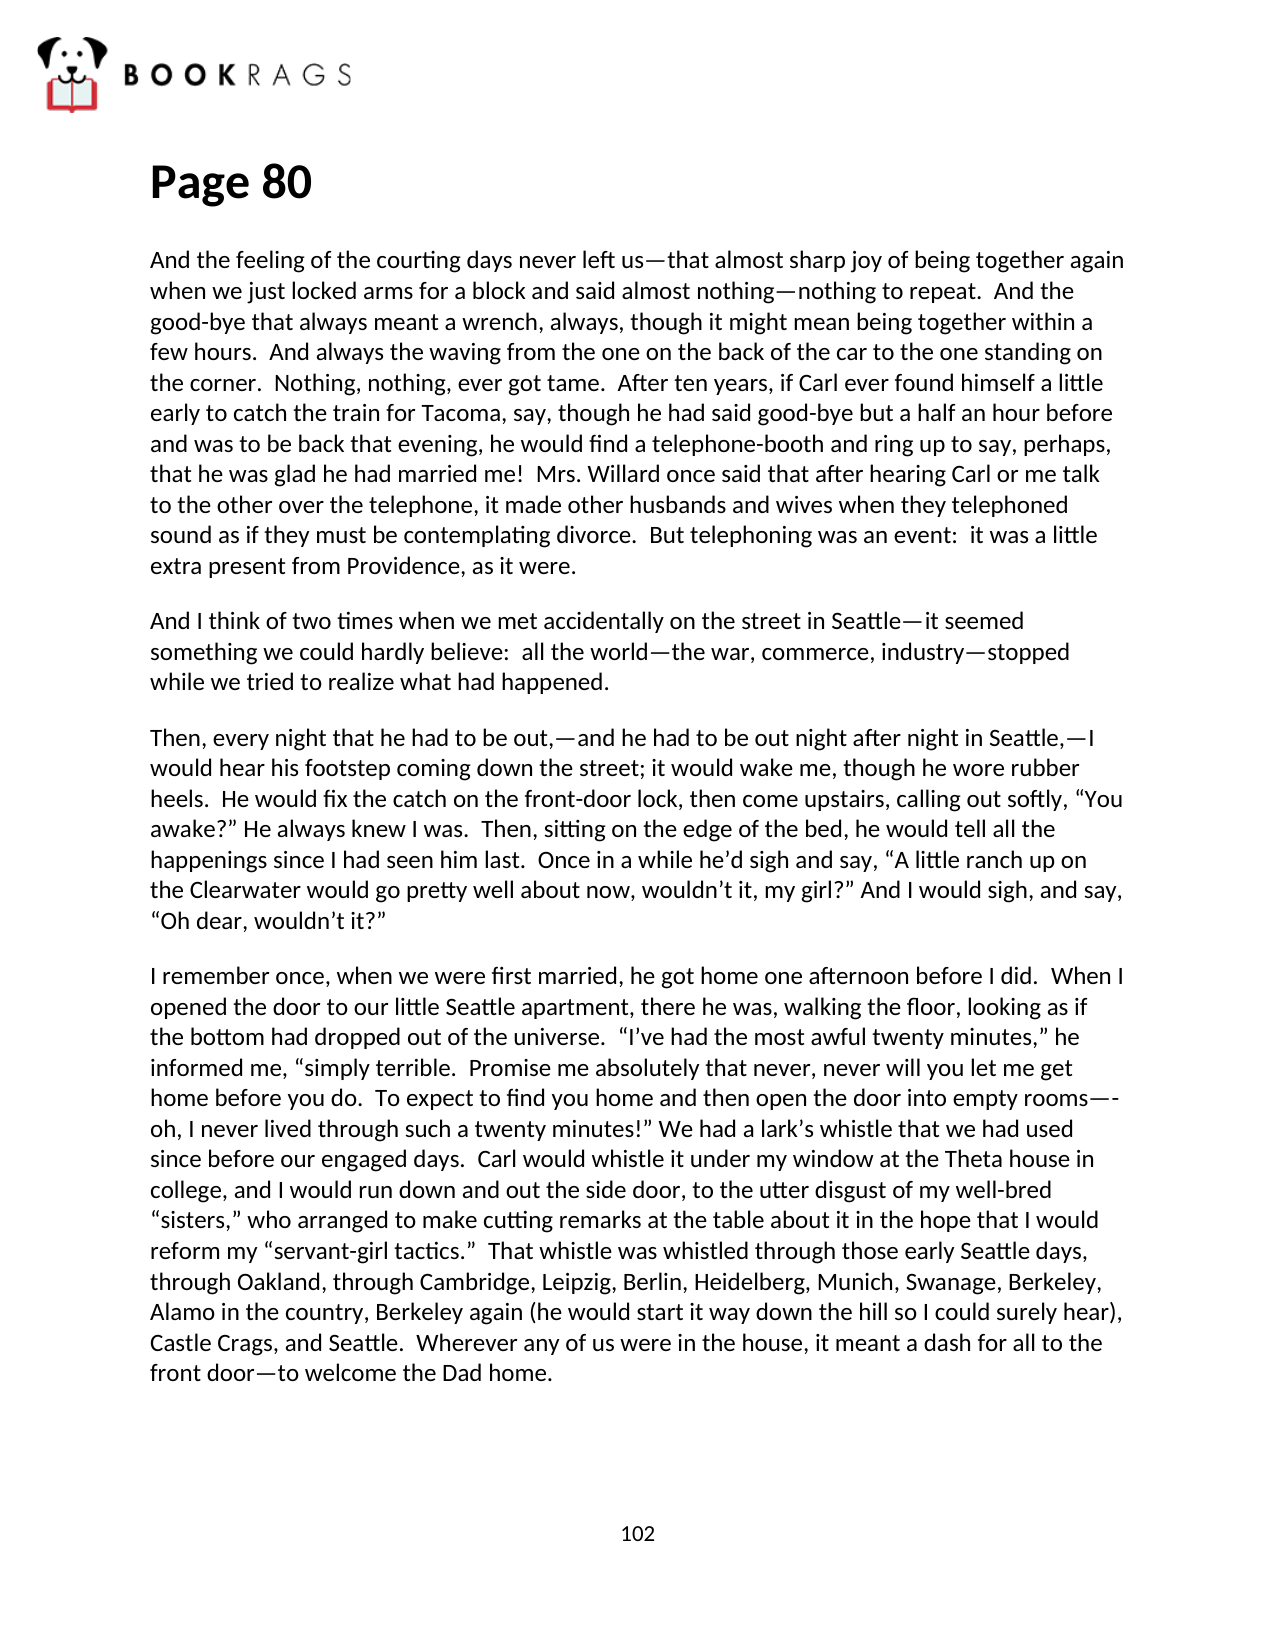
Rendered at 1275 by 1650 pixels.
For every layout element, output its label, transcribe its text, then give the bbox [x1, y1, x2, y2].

text I remember once, when we were first married, he got home one afternoon before I did. When I opened the door to our little Seattle apartment, there he was, walking the floor, looking as if the bottom had dropped out of the universe. “I’ve had the most awful twenty minutes,” he informed me, “simply terrible. Promise me absolutely that never, never will you let me get home before you do. To expect to find you home and then open the door into empty rooms—­oh, I never lived through such a twenty minutes!” We had a lark’s whistle that we had used since before our engaged days. Carl would whistle it under my window at the Theta house in college, and I would run down and out the side door, to the utter disgust of my well-bred “sisters,” who arranged to make cutting remarks at the table about it in the hope that I would reform my “servant-girl tactics.” That whistle was whistled through those early Seattle days, through Oakland, through Cambridge, Leipzig, Berlin, Heidelberg, Munich, Swanage, Berkeley, Alamo in the country, Berkeley again (he would start it way down the hill so I could surely hear), Castle Crags, and Seattle. Wherever any of us were in the house, it meant a dash for all to the front door—­to welcome the Dad home. [150, 961, 1125, 1388]
text Page 80 [150, 150, 1125, 211]
text Then, every night that he had to be out,—­and he had to be out night after night in Seattle,—­I would hear his footstep coming down the street; it would wake me, though he wore rubber heels. He would fix the catch on the front-door lock, then come upstairs, calling out softly, “You awake?” He always knew I was. Then, sitting on the edge of the bed, he would tell all the happenings since I had seen him last. Once in a while he’d sigh and say, “A little ranch up on the Clearwater would go pretty well about now, wouldn’t it, my girl?” And I would sigh, and say, “Oh dear, wouldn’t it?” [150, 722, 1125, 936]
picture [37, 37, 351, 113]
text And the feeling of the courting days never left us—­that almost sharp joy of being together again when we just locked arms for a block and said almost nothing—­nothing to repeat. And the good-bye that always meant a wrench, always, though it might mean being together within a few hours. And always the waving from the one on the back of the car to the one standing on the corner. Nothing, nothing, ever got tame. After ten years, if Carl ever found himself a little early to catch the train for Tacoma, say, though he had said good-bye but a half an hour before and was to be back that evening, he would find a telephone-booth and ring up to say, perhaps, that he was glad he had married me! Mrs. Willard once said that after hearing Carl or me talk to the other over the telephone, it made other husbands and wives when they telephoned sound as if they must be contemplating divorce. But telephoning was an event: it was a little extra present from Providence, as it were. [150, 244, 1125, 580]
text And I think of two times when we met accidentally on the street in Seattle—­it seemed something we could hardly believe: all the world—­the war, commerce, industry—­stopped while we tried to realize what had happened. [150, 605, 1125, 697]
